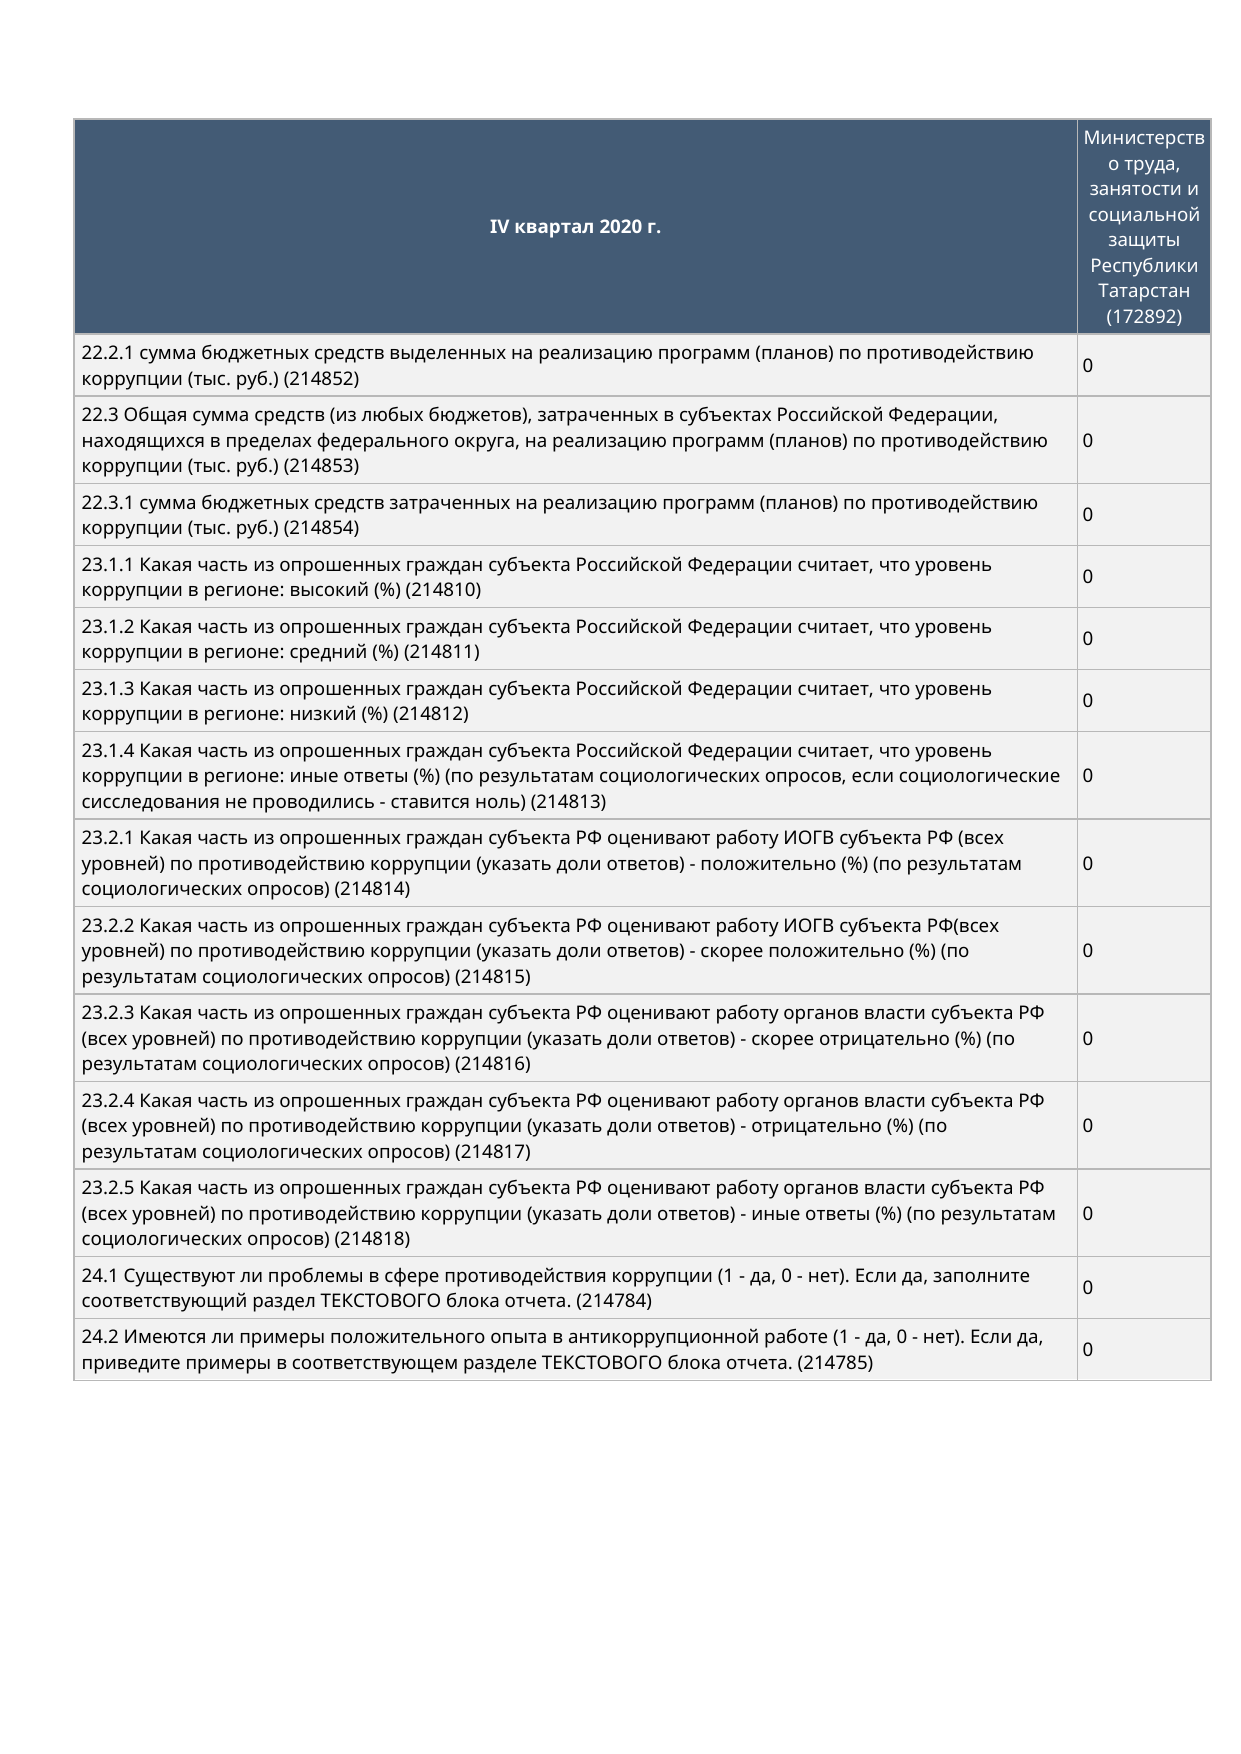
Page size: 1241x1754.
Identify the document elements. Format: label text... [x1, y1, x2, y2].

table_cell 0 [1078, 995, 1210, 1081]
table_cell 22.3.1 сумма бюджетных средств затраченных на реализацию программ (планов) по противодействию коррупции (тыс. руб.) (214854) [75, 484, 1077, 545]
table_header Министерство труда, занятости и социальной защиты Республики Татарстан (172892) [1078, 120, 1210, 333]
table_cell 0 [1078, 1257, 1210, 1318]
table_cell 23.2.5 Какая часть из опрошенных граждан субъекта РФ оценивают работу органов власти субъекта РФ (всех уровней) по противодействию коррупции (указать доли ответов) - иные ответы (%) (по результатам социологических опросов) (214818) [75, 1170, 1077, 1256]
table_header IV квартал 2020 г. [75, 120, 1077, 333]
table_cell 0 [1078, 397, 1210, 483]
table_cell 0 [1078, 608, 1210, 669]
table_cell 24.1 Существуют ли проблемы в сфере противодействия коррупции (1 - да, 0 - нет). Если да, заполните соответствующий раздел ТЕКСТОВОГО блока отчета. (214784) [75, 1257, 1077, 1318]
table_cell 0 [1078, 820, 1210, 906]
table_cell 22.3 Общая сумма средств (из любых бюджетов), затраченных в субъектах Российской Федерации, находящихся в пределах федерального округа, на реализацию программ (планов) по противодействию коррупции (тыс. руб.) (214853) [75, 397, 1077, 483]
table_cell 23.1.3 Какая часть из опрошенных граждан субъекта Российской Федерации считает, что уровень коррупции в регионе: низкий (%) (214812) [75, 670, 1077, 731]
table_cell 23.2.3 Какая часть из опрошенных граждан субъекта РФ оценивают работу органов власти субъекта РФ (всех уровней) по противодействию коррупции (указать доли ответов) - скорее отрицательно (%) (по результатам социологических опросов) (214816) [75, 995, 1077, 1081]
table_cell 0 [1078, 1319, 1210, 1379]
table_cell 23.1.4 Какая часть из опрошенных граждан субъекта Российской Федерации считает, что уровень коррупции в регионе: иные ответы (%) (по результатам социологических опросов, если социологические сисследования не проводились - ставится ноль) (214813) [75, 732, 1077, 818]
table_cell 23.2.1 Какая часть из опрошенных граждан субъекта РФ оценивают работу ИОГВ субъекта РФ (всех уровней) по противодействию коррупции (указать доли ответов) - положительно (%) (по результатам социологических опросов) (214814) [75, 820, 1077, 906]
table_cell 0 [1078, 335, 1210, 395]
table_cell 23.1.2 Какая часть из опрошенных граждан субъекта Российской Федерации считает, что уровень коррупции в регионе: средний (%) (214811) [75, 608, 1077, 669]
table_cell 0 [1078, 670, 1210, 731]
table_cell 0 [1078, 484, 1210, 545]
table_cell 23.2.4 Какая часть из опрошенных граждан субъекта РФ оценивают работу органов власти субъекта РФ (всех уровней) по противодействию коррупции (указать доли ответов) - отрицательно (%) (по результатам социологических опросов) (214817) [75, 1082, 1077, 1168]
table_cell 0 [1078, 732, 1210, 818]
table_cell 24.2 Имеются ли примеры положительного опыта в антикоррупционной работе (1 - да, 0 - нет). Если да, приведите примеры в соответствующем разделе ТЕКСТОВОГО блока отчета. (214785) [75, 1319, 1077, 1379]
table_cell 0 [1078, 907, 1210, 993]
table_cell 22.2.1 сумма бюджетных средств выделенных на реализацию программ (планов) по противодействию коррупции (тыс. руб.) (214852) [75, 335, 1077, 395]
table_cell 23.2.2 Какая часть из опрошенных граждан субъекта РФ оценивают работу ИОГВ субъекта РФ(всех уровней) по противодействию коррупции (указать доли ответов) - скорее положительно (%) (по результатам социологических опросов) (214815) [75, 907, 1077, 993]
table_cell 0 [1078, 546, 1210, 607]
table_cell 0 [1078, 1170, 1210, 1256]
table_cell 23.1.1 Какая часть из опрошенных граждан субъекта Российской Федерации считает, что уровень коррупции в регионе: высокий (%) (214810) [75, 546, 1077, 607]
table_cell 0 [1078, 1082, 1210, 1168]
